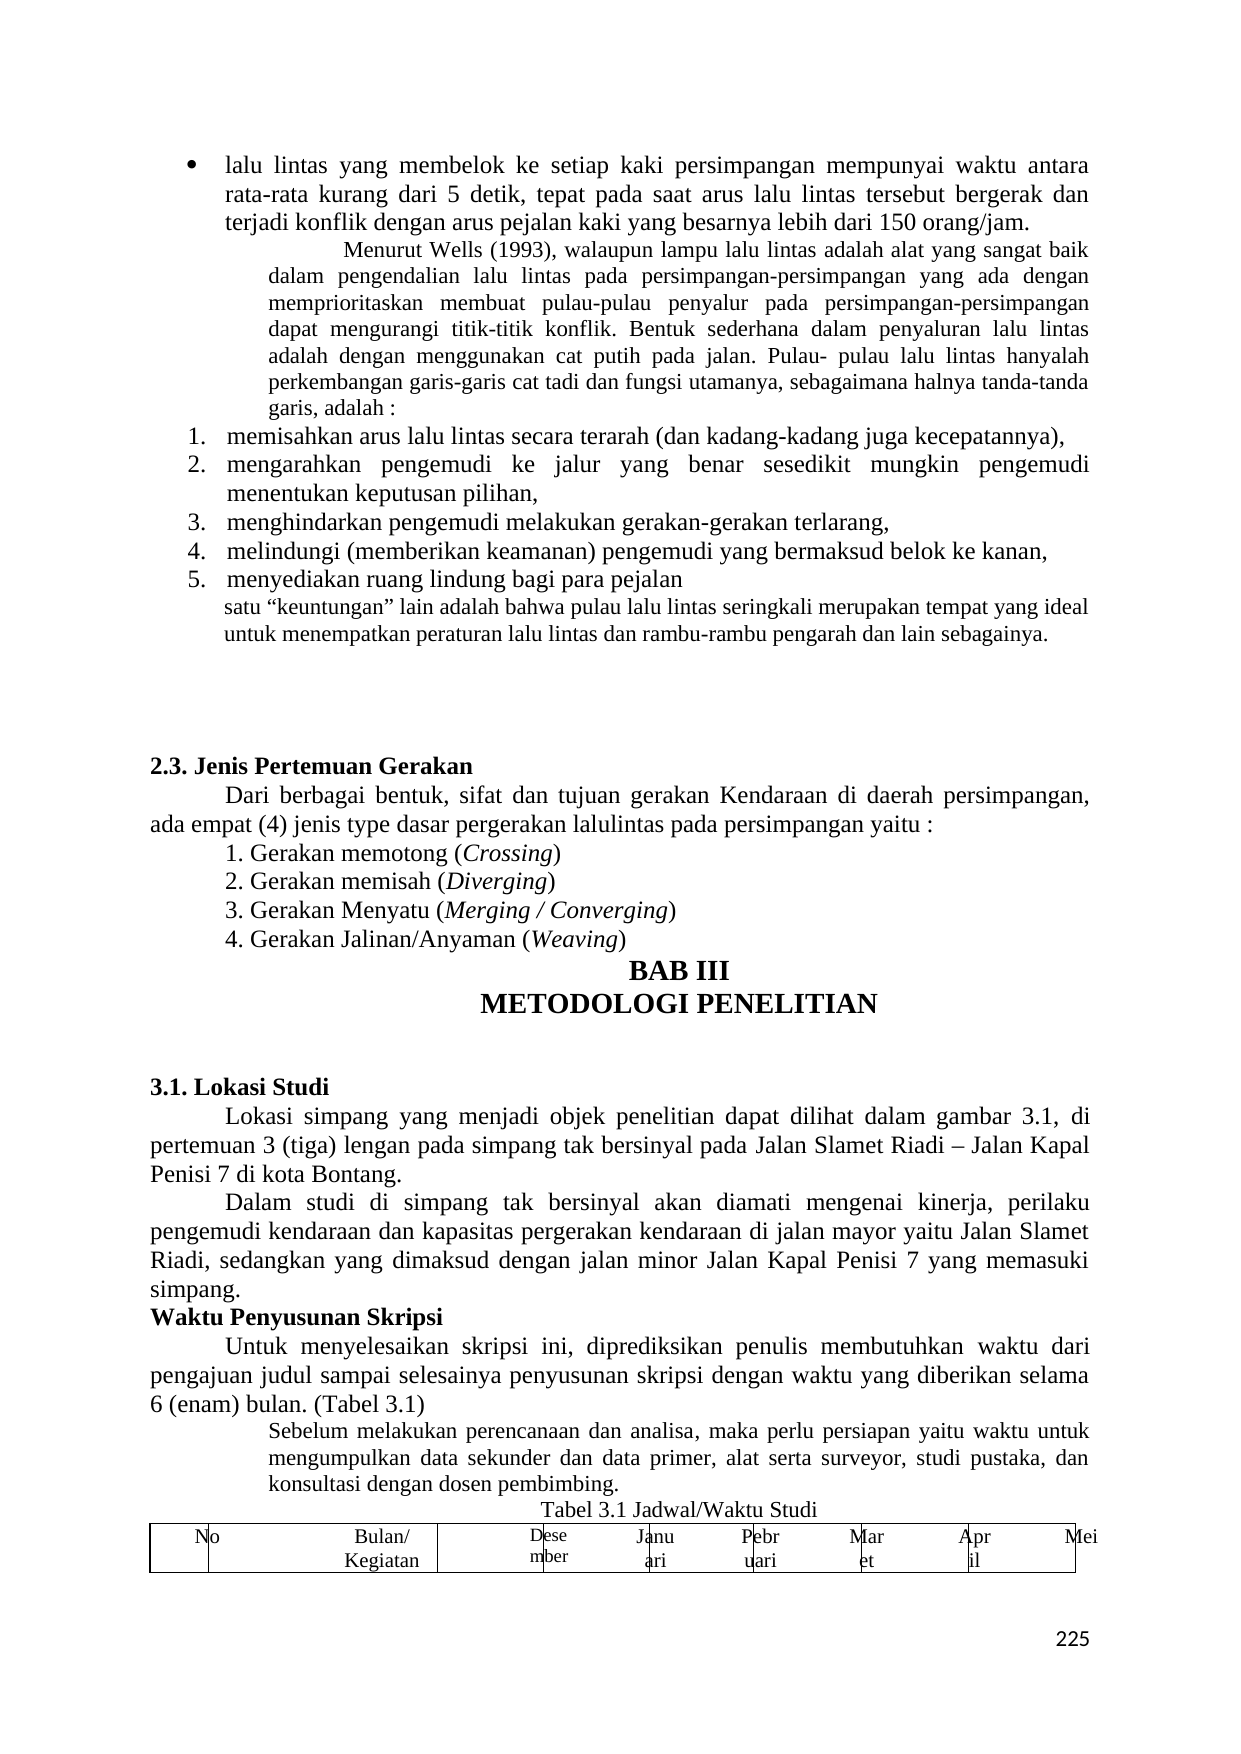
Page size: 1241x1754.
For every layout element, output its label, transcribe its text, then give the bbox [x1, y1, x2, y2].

text Lokasi simpang yang menjadi objek penelitian dapat dilihat dalam gambar 3.1, di pertemuan 3 (tiga) lengan pada simpang tak bersinyal pada Jalan Slamet Riadi – Jalan Kapal Penisi 7 di kota Bontang. [150, 1101, 1090, 1187]
list mengarahkan pengemudi ke jalur yang benar sesedikit mungkin pengemudi menentukan keputusan pilihan, [187, 449, 1090, 507]
list melindungi (memberikan keamanan) pengemudi yang bermaksud belok ke kanan, [187, 536, 1090, 564]
text Dalam studi di simpang tak bersinyal akan diamati mengenai kinerja, perilaku pengemudi kendaraan dan kapasitas pergerakan kendaraan di jalan mayor yaitu Jalan Slamet Riadi, sedangkan yang dimaksud dengan jalan minor Jalan Kapal Penisi 7 yang memasuki simpang. [150, 1187, 1090, 1302]
list menghindarkan pengemudi melakukan gerakan-gerakan terlarang, [187, 507, 1090, 536]
table_header April [862, 1524, 968, 1572]
text satu “keuntungan” lain adalah bahwa pulau lalu lintas seringkali merupakan tempat yang ideal untuk menempatkan peraturan lalu lintas dan rambu-rambu pengarah dan lain sebagainya. [224, 593, 1090, 646]
text 3.1. Lokasi Studi [150, 1072, 1090, 1101]
text Untuk menyelesaikan skripsi ini, diprediksikan penulis membutuhkan waktu dari pengajuan judul sampai selesainya penyusunan skripsi dengan waktu yang diberikan selama 6 (enam) bulan. (Tabel 3.1) [150, 1331, 1090, 1417]
table_header Januari [544, 1524, 649, 1572]
table_header Maret [754, 1524, 861, 1572]
text 3. Gerakan Menyatu (Merging / Converging) [150, 895, 1090, 924]
list memisahkan arus lalu lintas secara terarah (dan kadang-kadang juga kecepatannya), [187, 421, 1090, 449]
table_header Pebruari [650, 1524, 753, 1572]
text Dari berbagai bentuk, sifat dan tujuan gerakan Kendaraan di daerah persimpangan, ada empat (4) jenis type dasar pergerakan lalulintas pada persimpangan yaitu : [150, 780, 1090, 838]
text 2. Gerakan memisah (Diverging) [150, 866, 1090, 895]
table_header Bulan/Kegiatan [209, 1524, 437, 1572]
text 4. Gerakan Jalinan/Anyaman (Weaving) [150, 924, 1090, 953]
text Sebelum melakukan perencanaan dan analisa, maka perlu persiapan yaitu waktu untuk mengumpulkan data sekunder dan data primer, alat serta surveyor, studi pustaka, dan konsultasi dengan dosen pembimbing. [268, 1417, 1090, 1496]
list lalu lintas yang membelok ke setiap kaki persimpangan mempunyai waktu antara rata-rata kurang dari 5 detik, tepat pada saat arus lalu lintas tersebut bergerak dan terjadi konflik dengan arus pejalan kaki yang besarnya lebih dari 150 orang/jam. [187, 150, 1090, 236]
text 1. Gerakan memotong (Crossing) [150, 838, 1090, 866]
text Waktu Penyusunan Skripsi [150, 1302, 1090, 1331]
list menyediakan ruang lindung bagi para pejalan [187, 564, 1090, 593]
table_header Desember [438, 1524, 543, 1572]
text Menurut Wells (1993), walaupun lampu lalu lintas adalah alat yang sangat baik dalam pengendalian lalu lintas pada persimpangan-persimpangan yang ada dengan memprioritaskan membuat pulau-pulau penyalur pada persimpangan-persimpangan dapat mengurangi titik-titik konflik. Bentuk sederhana dalam penyaluran lalu lintas adalah dengan menggunakan cat putih pada jalan. Pulau- pulau lalu lintas hanyalah perkembangan garis-garis cat tadi dan fungsi utamanya, sebagaimana halnya tanda-tanda garis, adalah : [268, 236, 1090, 421]
table_header No [151, 1524, 208, 1572]
text METODOLOGI PENELITIAN [268, 986, 1090, 1020]
text 2.3. Jenis Pertemuan Gerakan [150, 751, 1090, 780]
table_header Mei [969, 1524, 1075, 1572]
text Tabel 3.1 Jadwal/Waktu Studi [268, 1496, 1090, 1523]
text BAB III [268, 953, 1090, 986]
